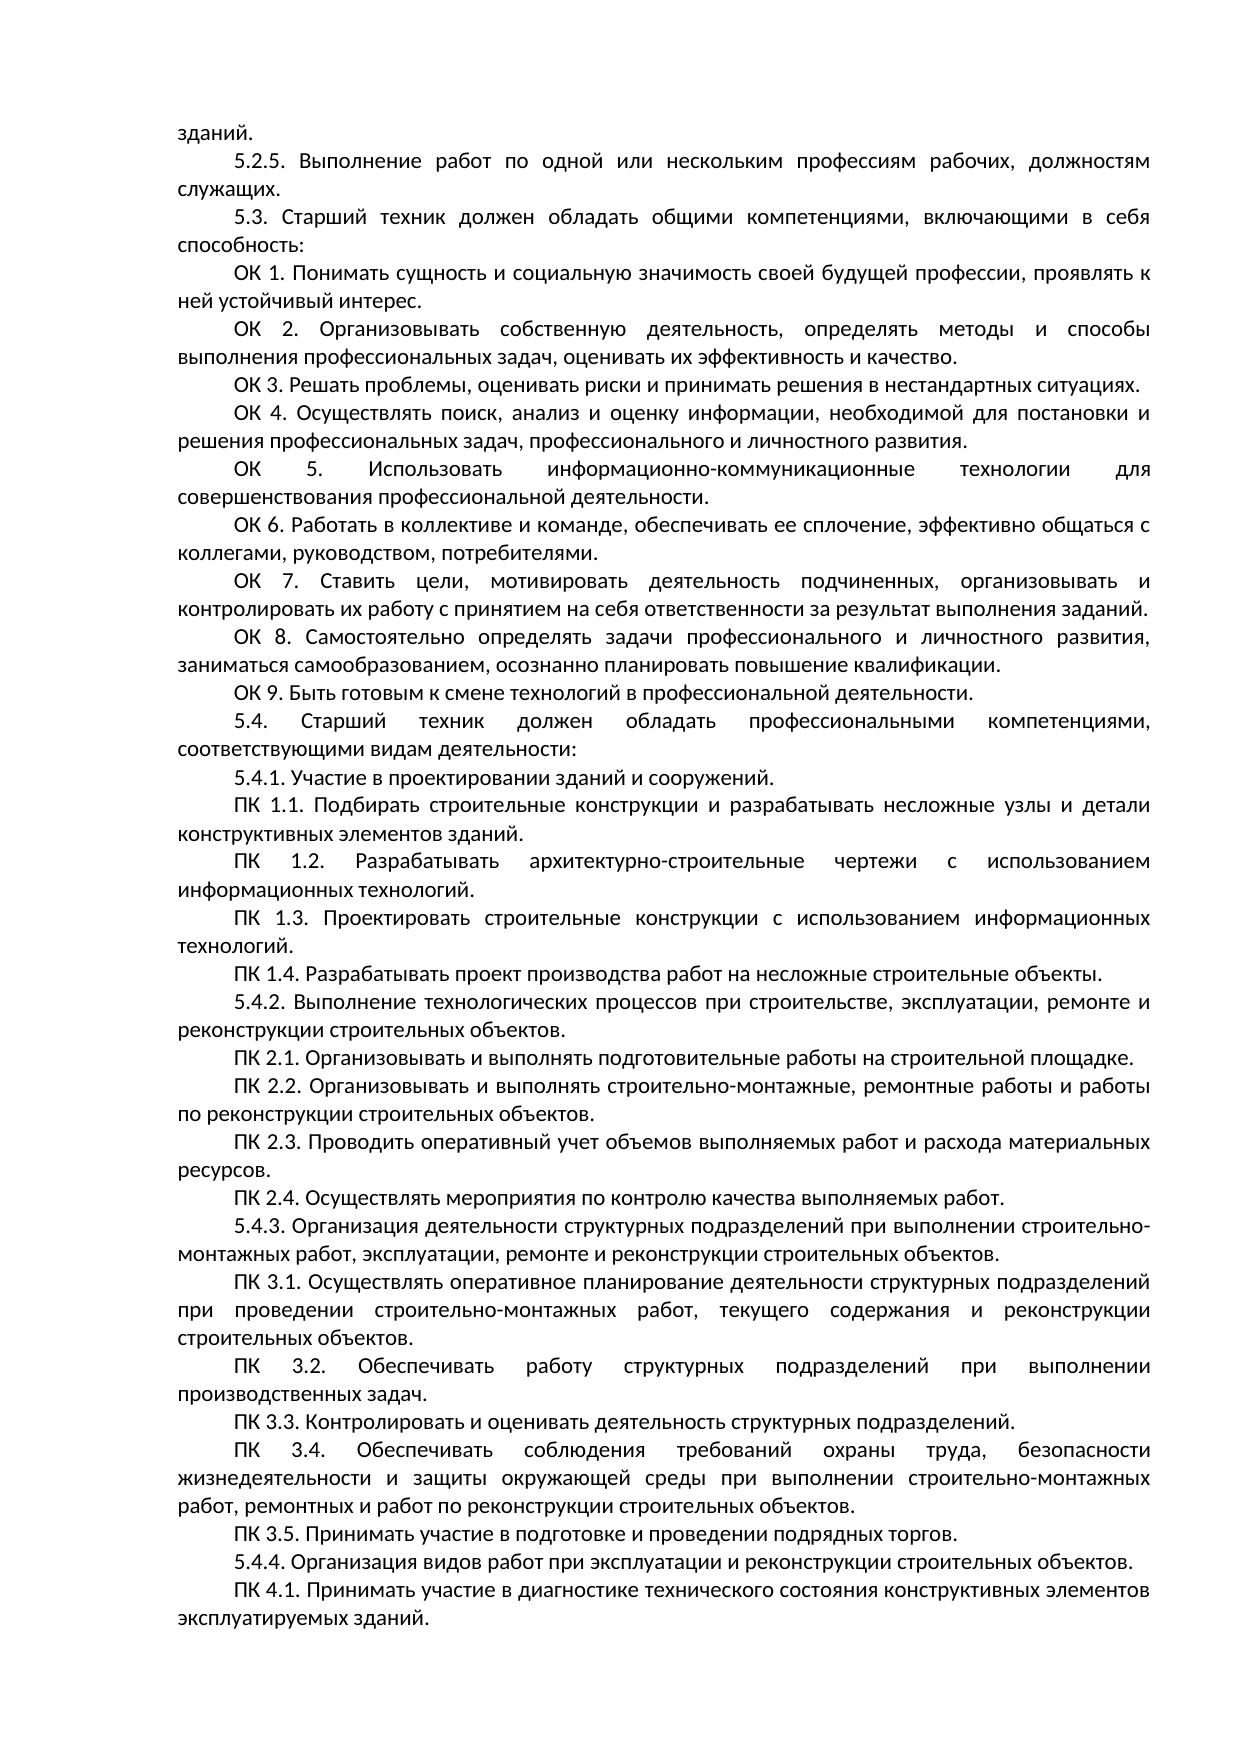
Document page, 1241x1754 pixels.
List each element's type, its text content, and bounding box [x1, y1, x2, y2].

text 5.4.4. Организация видов работ при эксплуатации и реконструкции строительных объектов. [177, 1547, 1152, 1575]
text ПК 3.3. Контролировать и оценивать деятельность структурных подразделений. [177, 1407, 1152, 1435]
text ПК 2.2. Организовывать и выполнять строительно-монтажные, ремонтные работы и работы по реконструкции строительных объектов. [177, 1071, 1152, 1127]
text ПК 3.4. Обеспечивать соблюдения требований охраны труда, безопасности жизнедеятельности и защиты окружающей среды при выполнении строительно-монтажных работ, ремонтных и работ по реконструкции строительных объектов. [177, 1435, 1152, 1519]
text 5.4.2. Выполнение технологических процессов при строительстве, эксплуатации, ремонте и реконструкции строительных объектов. [177, 987, 1152, 1043]
text ОК 9. Быть готовым к смене технологий в профессиональной деятельности. [177, 678, 1152, 707]
text ПК 3.1. Осуществлять оперативное планирование деятельности структурных подразделений при проведении строительно-монтажных работ, текущего содержания и реконструкции строительных объектов. [177, 1267, 1152, 1351]
text ПК 3.5. Принимать участие в подготовке и проведении подрядных торгов. [177, 1519, 1152, 1547]
text 5.4. Старший техник должен обладать профессиональными компетенциями, соответствующими видам деятельности: [177, 707, 1152, 763]
text 5.4.3. Организация деятельности структурных подразделений при выполнении строительно-монтажных работ, эксплуатации, ремонте и реконструкции строительных объектов. [177, 1211, 1152, 1267]
text ПК 1.1. Подбирать строительные конструкции и разрабатывать несложные узлы и детали конструктивных элементов зданий. [177, 791, 1152, 847]
text ПК 1.3. Проектировать строительные конструкции с использованием информационных технологий. [177, 903, 1152, 959]
text 5.3. Старший техник должен обладать общими компетенциями, включающими в себя способность: [177, 202, 1152, 258]
text ПК 4.1. Принимать участие в диагностике технического состояния конструктивных элементов эксплуатируемых зданий. [177, 1575, 1152, 1631]
text ПК 1.4. Разрабатывать проект производства работ на несложные строительные объекты. [177, 959, 1152, 987]
text 5.4.1. Участие в проектировании зданий и сооружений. [177, 763, 1152, 791]
text ОК 7. Ставить цели, мотивировать деятельность подчиненных, организовывать и контролировать их работу с принятием на себя ответственности за результат выполнения заданий. [177, 566, 1152, 622]
text ОК 1. Понимать сущность и социальную значимость своей будущей профессии, проявлять к ней устойчивый интерес. [177, 258, 1152, 314]
text 5.2.5. Выполнение работ по одной или нескольким профессиям рабочих, должностям служащих. [177, 146, 1152, 202]
text ПК 1.2. Разрабатывать архитектурно-строительные чертежи с использованием информационных технологий. [177, 847, 1152, 903]
text ОК 5. Использовать информационно-коммуникационные технологии для совершенствования профессиональной деятельности. [177, 454, 1152, 510]
text ПК 2.3. Проводить оперативный учет объемов выполняемых работ и расхода материальных ресурсов. [177, 1127, 1152, 1183]
text ОК 8. Самостоятельно определять задачи профессионального и личностного развития, заниматься самообразованием, осознанно планировать повышение квалификации. [177, 622, 1152, 678]
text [177, 118, 1152, 146]
text ОК 2. Организовывать собственную деятельность, определять методы и способы выполнения профессиональных задач, оценивать их эффективность и качество. [177, 314, 1152, 370]
text ПК 3.2. Обеспечивать работу структурных подразделений при выполнении производственных задач. [177, 1351, 1152, 1407]
text ОК 3. Решать проблемы, оценивать риски и принимать решения в нестандартных ситуациях. [177, 370, 1152, 398]
text ПК 2.1. Организовывать и выполнять подготовительные работы на строительной площадке. [177, 1043, 1152, 1071]
text ПК 2.4. Осуществлять мероприятия по контролю качества выполняемых работ. [177, 1183, 1152, 1211]
text ОК 4. Осуществлять поиск, анализ и оценку информации, необходимой для постановки и решения профессиональных задач, профессионального и личностного развития. [177, 398, 1152, 454]
text ОК 6. Работать в коллективе и команде, обеспечивать ее сплочение, эффективно общаться с коллегами, руководством, потребителями. [177, 510, 1152, 566]
